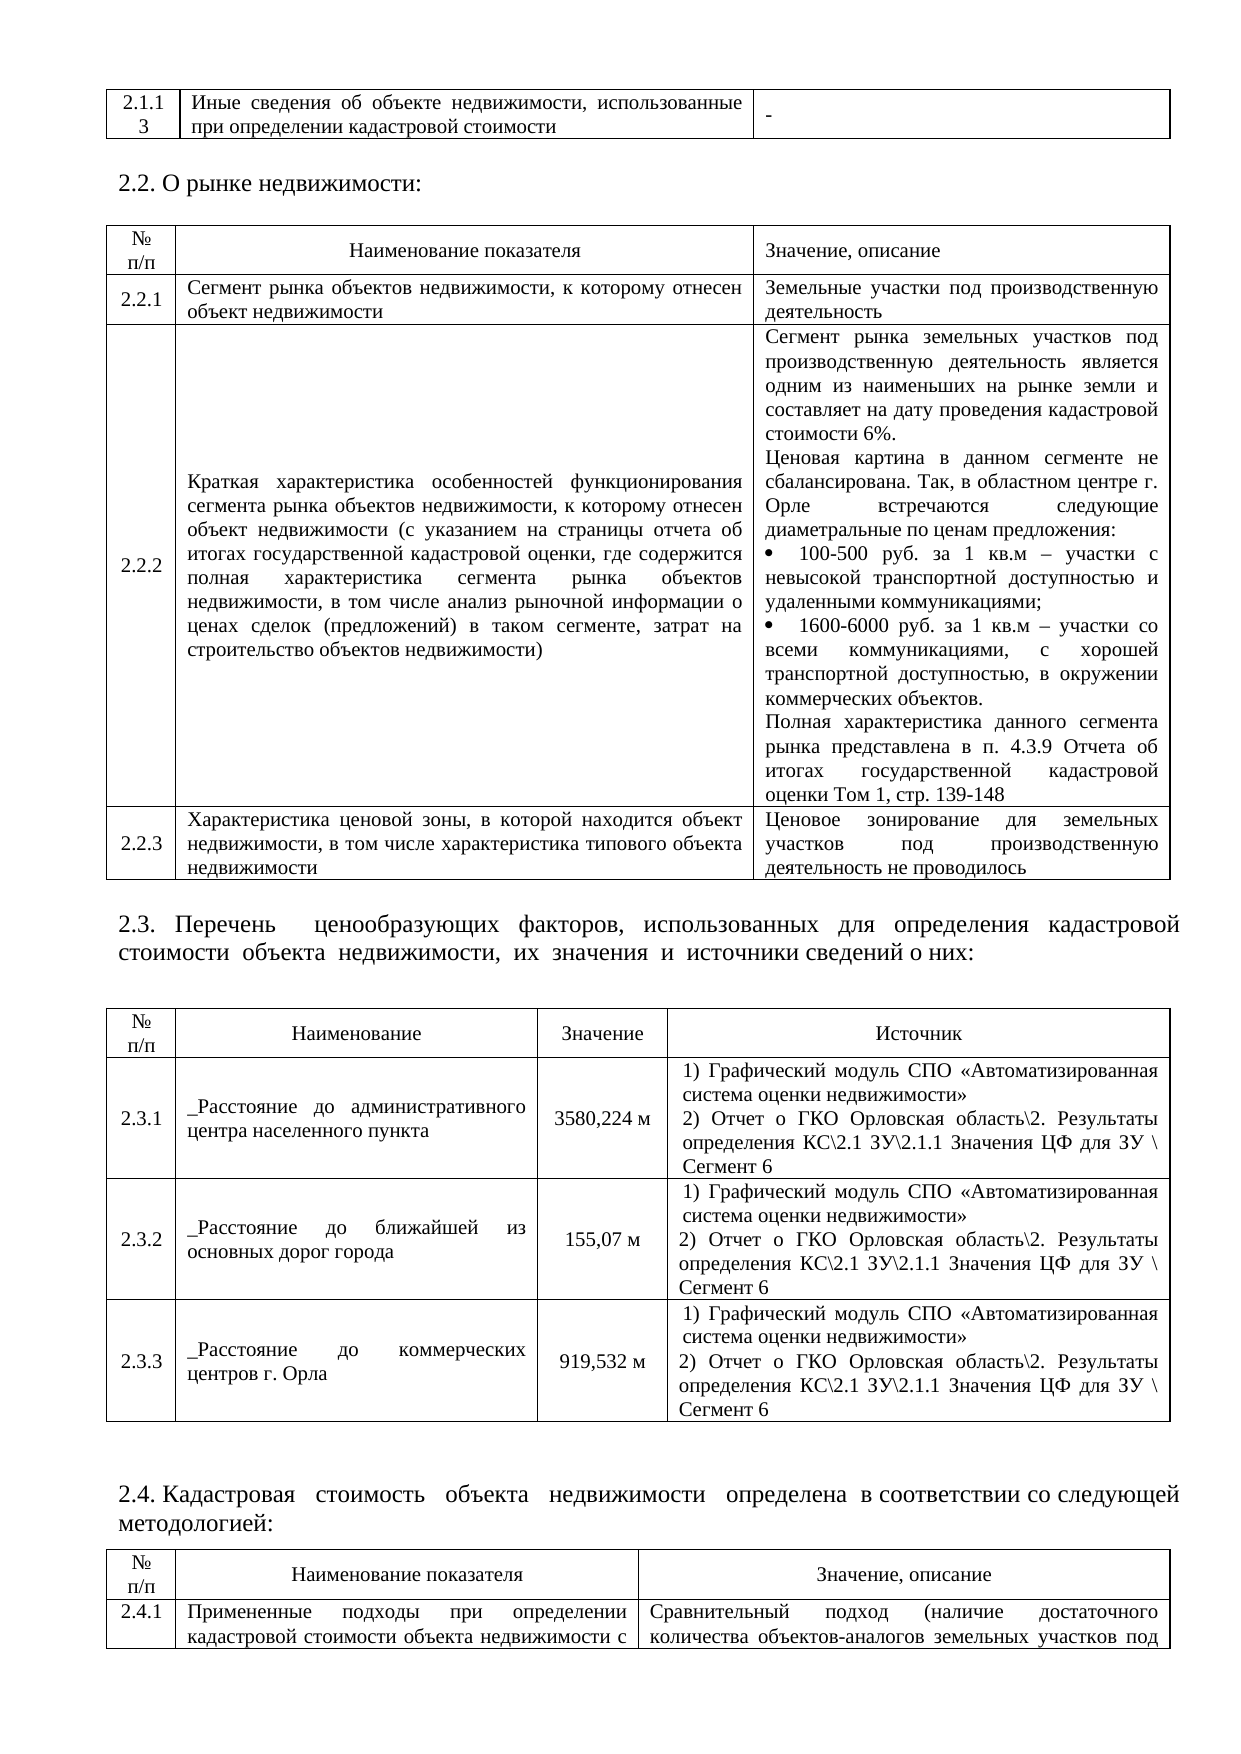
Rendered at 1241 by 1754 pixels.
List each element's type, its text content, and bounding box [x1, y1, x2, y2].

table_header Значение [538, 1009, 667, 1057]
table_header Значение, описание [639, 1550, 1169, 1598]
table_header № п/п [107, 226, 175, 274]
table_cell 2.2.3 [107, 807, 175, 879]
table_header Источник [668, 1009, 1169, 1057]
text 2.3. Перечень ценообразующих факторов, использованных для определения кадастровой стоимости объекта недвижимости, их значения и источники сведений о них: [118, 909, 1181, 966]
table_cell Сегмент рынка объектов недвижимости, к которому отнесен объект недвижимости [176, 275, 753, 323]
table_cell - [754, 90, 1169, 138]
table_cell Иные сведения об объекте недвижимости, использованные при определении кадастровой стоимости [181, 90, 753, 138]
table_cell 919,532 м [538, 1300, 667, 1421]
table_cell 155,07 м [538, 1179, 667, 1299]
table_cell 2.2.2 [107, 325, 175, 806]
table_cell _Расстояние до ближайшей из основных дорог города [176, 1179, 537, 1299]
table_header № п/п [107, 1009, 175, 1057]
table_header Значение, описание [754, 226, 1169, 274]
table_cell 3580,224 м [538, 1058, 667, 1178]
table_cell 1) Графический модуль СПО «Автоматизированная система оценки недвижимости» 2) Отчет о ГКО Орловская область\2. Результаты определения КС\2.1 ЗУ\2.1.1 Значения ЦФ для ЗУ \ Сегмент 6 [668, 1058, 1169, 1178]
table_header Наименование показателя [176, 1550, 638, 1598]
table_cell _Расстояние до административного центра населенного пункта [176, 1058, 537, 1178]
table_cell 2.3.3 [107, 1300, 175, 1421]
table_cell 2.3.2 [107, 1179, 175, 1299]
text 2.4. Кадастровая стоимость объекта недвижимости определена в соответствии со следующей методологией: [118, 1479, 1181, 1537]
table_cell Сегмент рынка земельных участков под производственную деятельность является одним из наименьших на рынке земли и составляет на дату проведения кадастровой стоимости 6%. Ценовая картина в данном сегменте не сбалансирована. Так, в областном центре г. Орле встречаются следующие диаметральные по ценам предложения: 100-500 руб. за 1 кв.м – участки с невысокой транспортной доступностью и удаленными коммуникациями; 1600-6000 руб. за 1 кв.м – участки со всеми коммуникациями, с хорошей транспортной доступностью, в окружении коммерческих объектов. Полная характеристика данного сегмента рынка представлена в п. 4.3.9 Отчета об итогах государственной кадастровой оценки Том 1, стр. 139-148 [754, 325, 1169, 806]
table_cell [639, 1600, 1169, 1648]
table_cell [176, 1600, 638, 1648]
text 2.2. О рынке недвижимости: [118, 168, 1181, 196]
table_cell 2.4.1 [107, 1600, 175, 1648]
table_header № п/п [107, 1550, 175, 1598]
table_cell _Расстояние до коммерческих центров г. Орла [176, 1300, 537, 1421]
table_cell 1) Графический модуль СПО «Автоматизированная система оценки недвижимости» 2) Отчет о ГКО Орловская область\2. Результаты определения КС\2.1 ЗУ\2.1.1 Значения ЦФ для ЗУ \ Сегмент 6 [668, 1179, 1169, 1299]
table_cell 2.1.13 [107, 90, 179, 138]
table_cell Характеристика ценовой зоны, в которой находится объект недвижимости, в том числе характеристика типового объекта недвижимости [176, 807, 753, 879]
table_cell Земельные участки под производственную деятельность [754, 275, 1169, 323]
table_cell 2.3.1 [107, 1058, 175, 1178]
table_header Наименование показателя [176, 226, 753, 274]
table_cell 1) Графический модуль СПО «Автоматизированная система оценки недвижимости» 2) Отчет о ГКО Орловская область\2. Результаты определения КС\2.1 ЗУ\2.1.1 Значения ЦФ для ЗУ \ Сегмент 6 [668, 1300, 1169, 1421]
table_cell Ценовое зонирование для земельных участков под производственную деятельность не проводилось [754, 807, 1169, 879]
table_cell 2.2.1 [107, 275, 175, 323]
table_header Наименование [176, 1009, 537, 1057]
table_cell Краткая характеристика особенностей функционирования сегмента рынка объектов недвижимости, к которому отнесен объект недвижимости (с указанием на страницы отчета об итогах государственной кадастровой оценки, где содержится полная характеристика сегмента рынка объектов недвижимости, в том числе анализ рыночной информации о ценах сделок (предложений) в таком сегменте, затрат на строительство объектов недвижимости) [176, 325, 753, 806]
